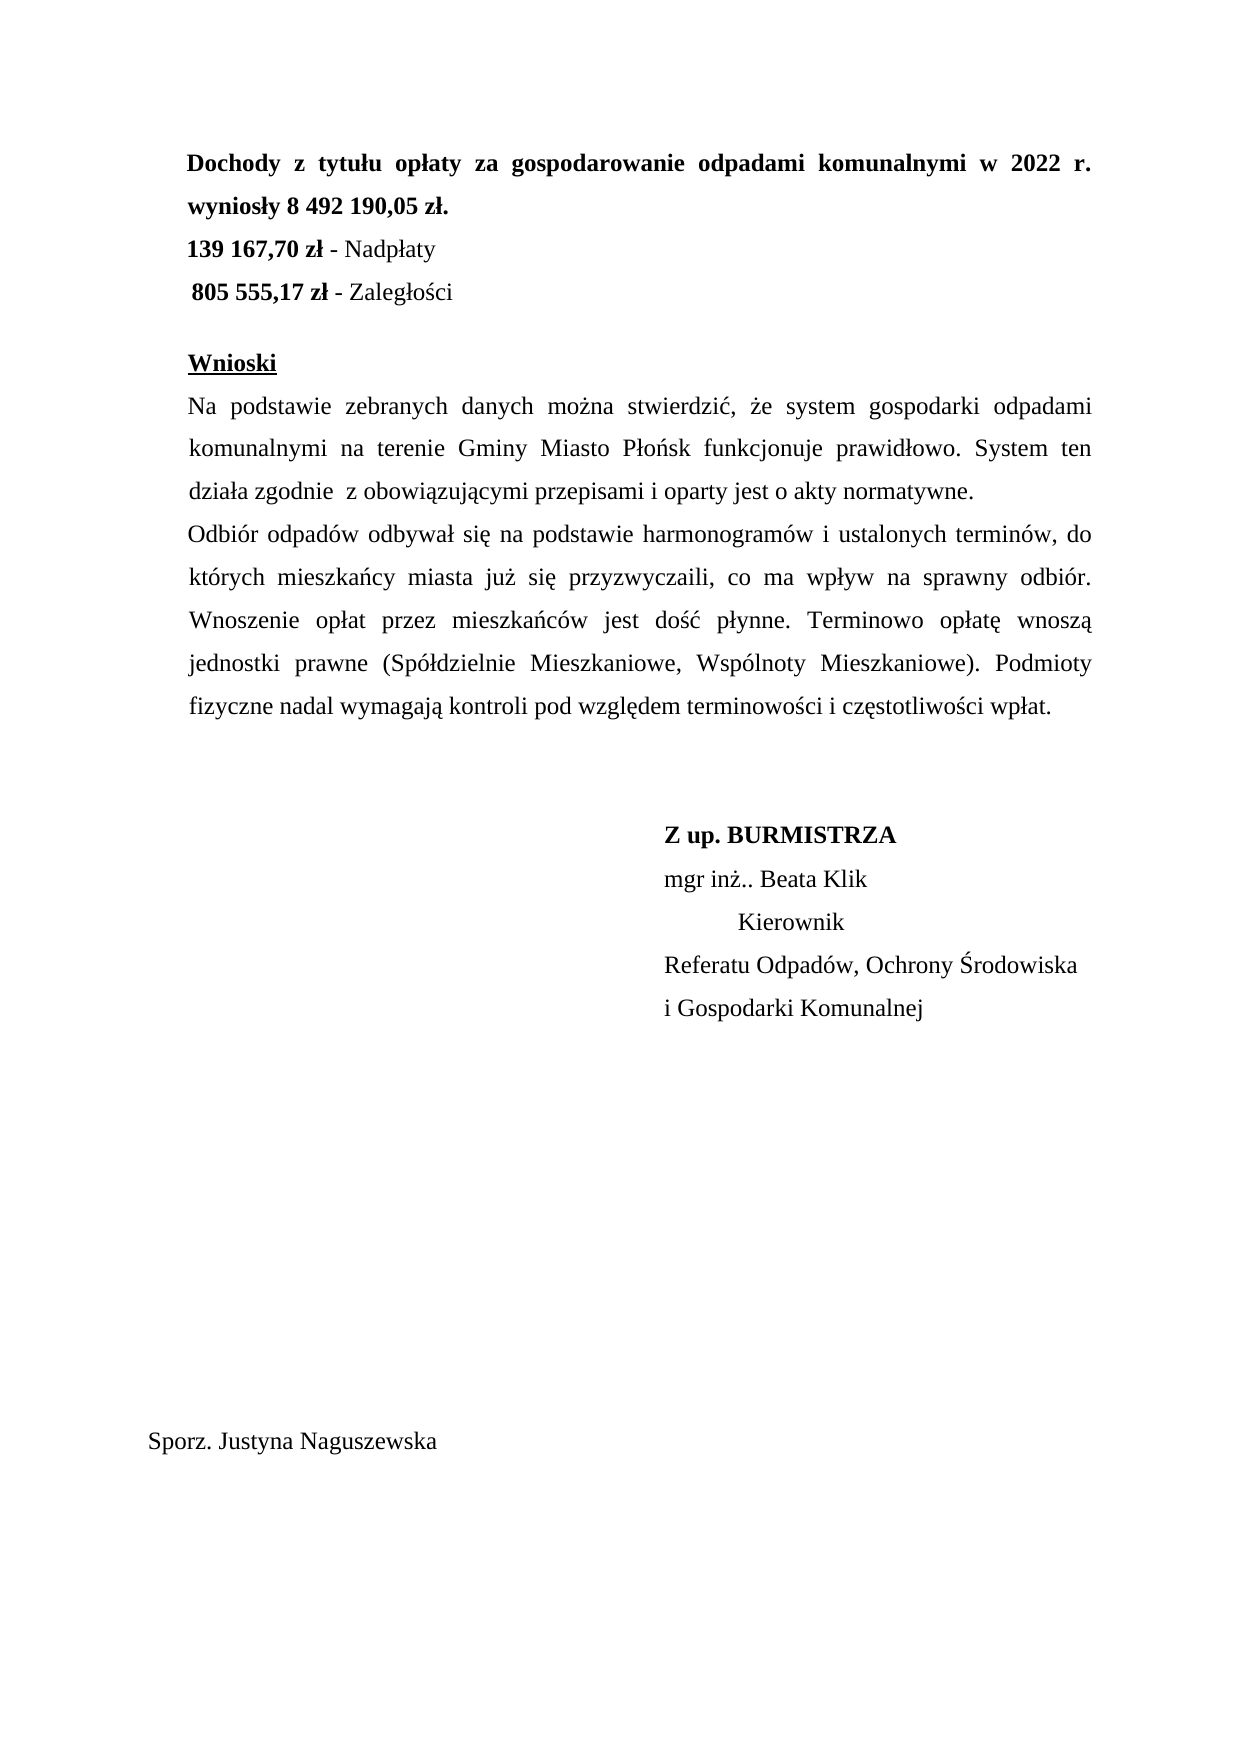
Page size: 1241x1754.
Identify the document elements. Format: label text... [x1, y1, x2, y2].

text 805 555,17 zł - Zaległości [148, 277, 1093, 306]
text mgr inż.. Beata Klik [601, 864, 1093, 892]
text Wnioski [187, 348, 1093, 377]
text Odbiór odpadów odbywał się na podstawie harmonogramów i ustalonych terminów, do których mieszkańcy miasta już się przyzwyczaili, co ma wpływ na sprawny odbiór. Wnoszenie opłat przez mieszkańców jest dość płynne. Terminowo opłatę wnoszą jednostki prawne (Spółdzielnie Mieszkaniowe, Wspólnoty Mieszkaniowe). Podmioty fizyczne nadal wymagają kontroli pod względem terminowości i częstotliwości wpłat. [187, 519, 1093, 719]
text Dochody z tytułu opłaty za gospodarowanie odpadami komunalnymi w 2022 r. wyniosły 8 492 190,05 zł. [186, 148, 1093, 219]
text i Gospodarki Komunalnej [601, 993, 1093, 1022]
text Sporz. Justyna Naguszewska [148, 1426, 1093, 1454]
text Z up. BURMISTRZA [633, 821, 1093, 849]
text Kierownik [706, 907, 1093, 936]
text 139 167,70 zł - Nadpłaty [186, 234, 1093, 263]
text Referatu Odpadów, Ochrony Środowiska [633, 950, 1093, 979]
text Na podstawie zebranych danych można stwierdzić, że system gospodarki odpadami komunalnymi na terenie Gminy Miasto Płońsk funkcjonuje prawidłowo. System ten działa zgodnie z obowiązującymi przepisami i oparty jest o akty normatywne. [187, 391, 1093, 505]
